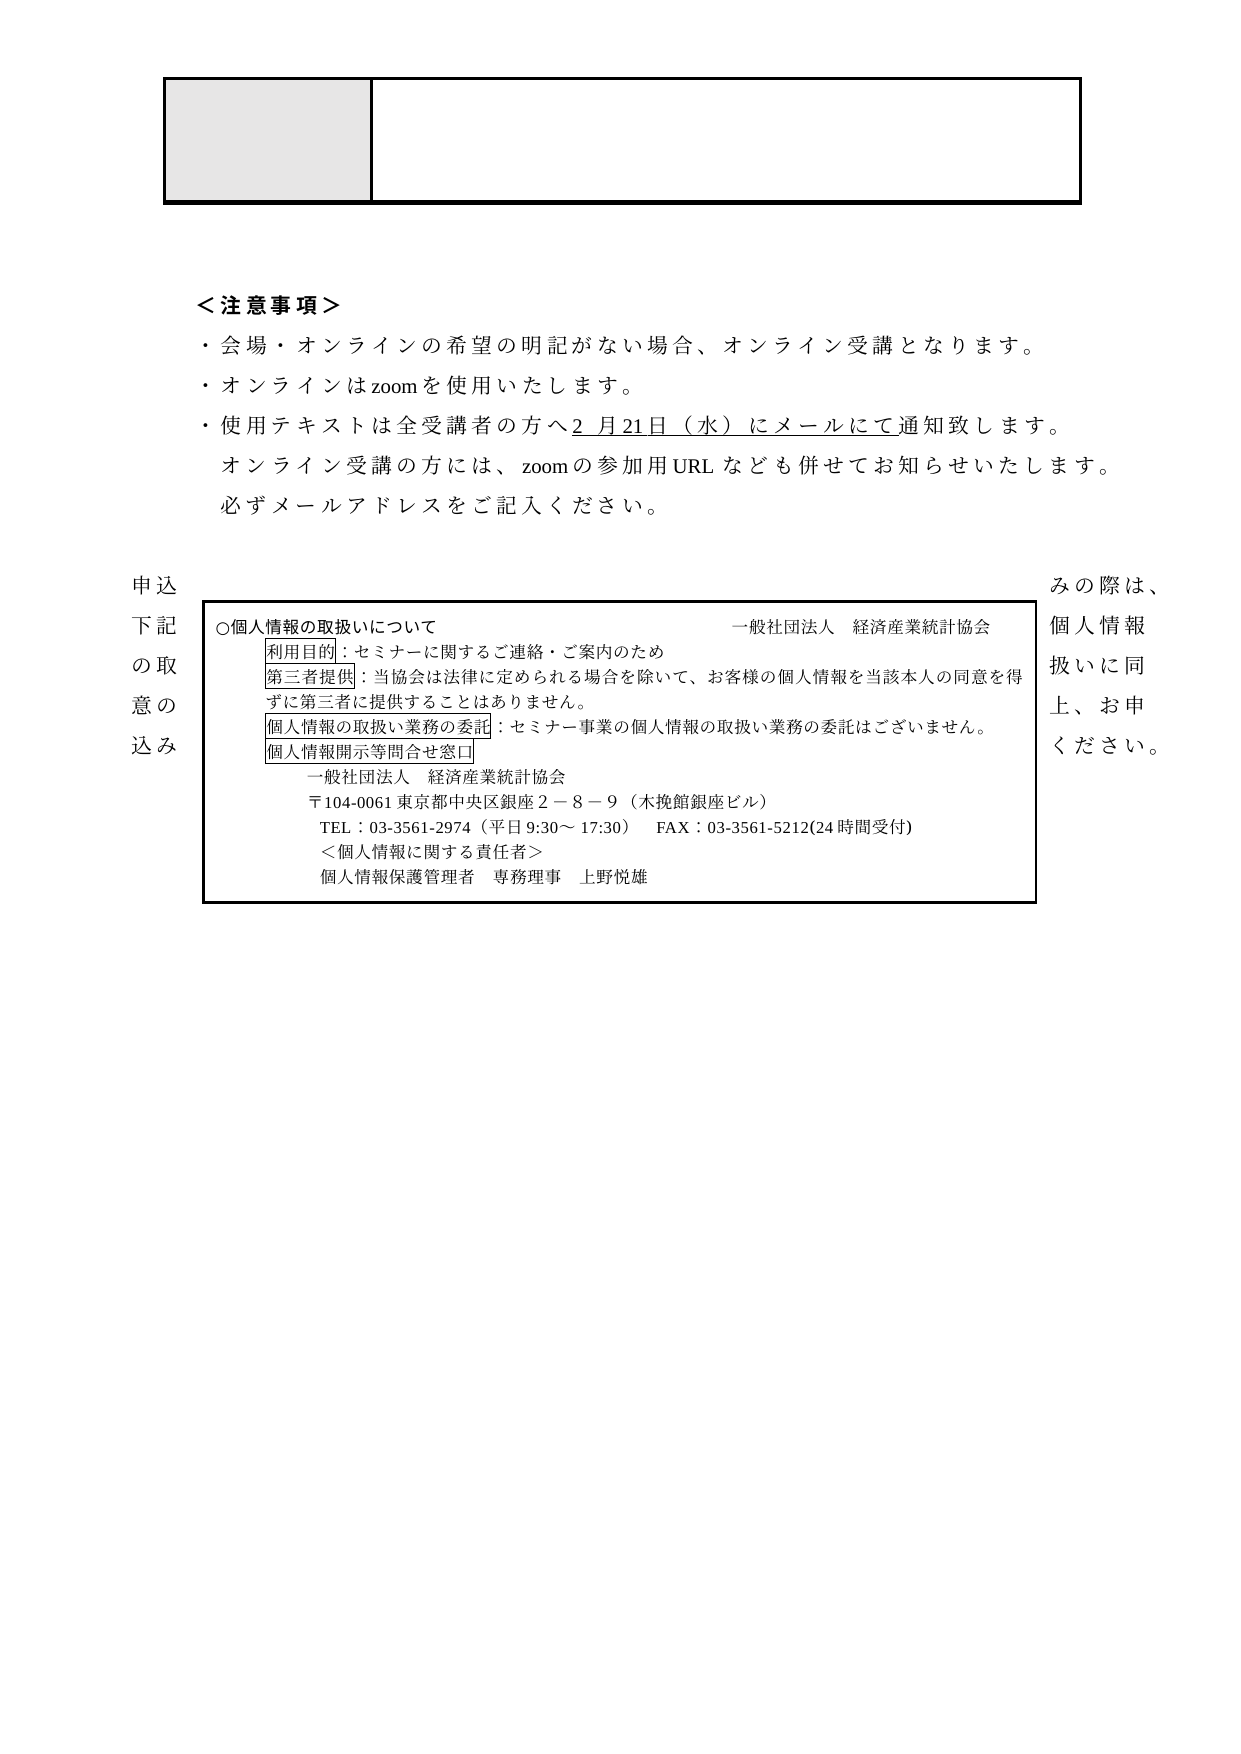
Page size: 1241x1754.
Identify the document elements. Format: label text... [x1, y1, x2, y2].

text オンライン受講の方には、zoomの参加用URLなども併せてお知らせいたします。 [120, 445, 1149, 485]
table_cell [373, 80, 1079, 200]
text ・オンラインはzoomを使用いたします。 [120, 365, 1149, 405]
table_cell 備 考 [166, 80, 370, 200]
text ・会場・オンラインの希望の明記がない場合、オンライン受講となります。 [120, 325, 1149, 365]
text ＜注意事項＞ [120, 285, 1149, 325]
text ・使用テキストは全受講者の方へ2月21日（水）にメールにて通知致します。 [120, 405, 1149, 445]
text 申込みの際は、下記個人情報の取扱いに同意の上、お申込みください。 [120, 565, 1149, 765]
text 必ずメールアドレスをご記入ください。 [120, 485, 1149, 525]
